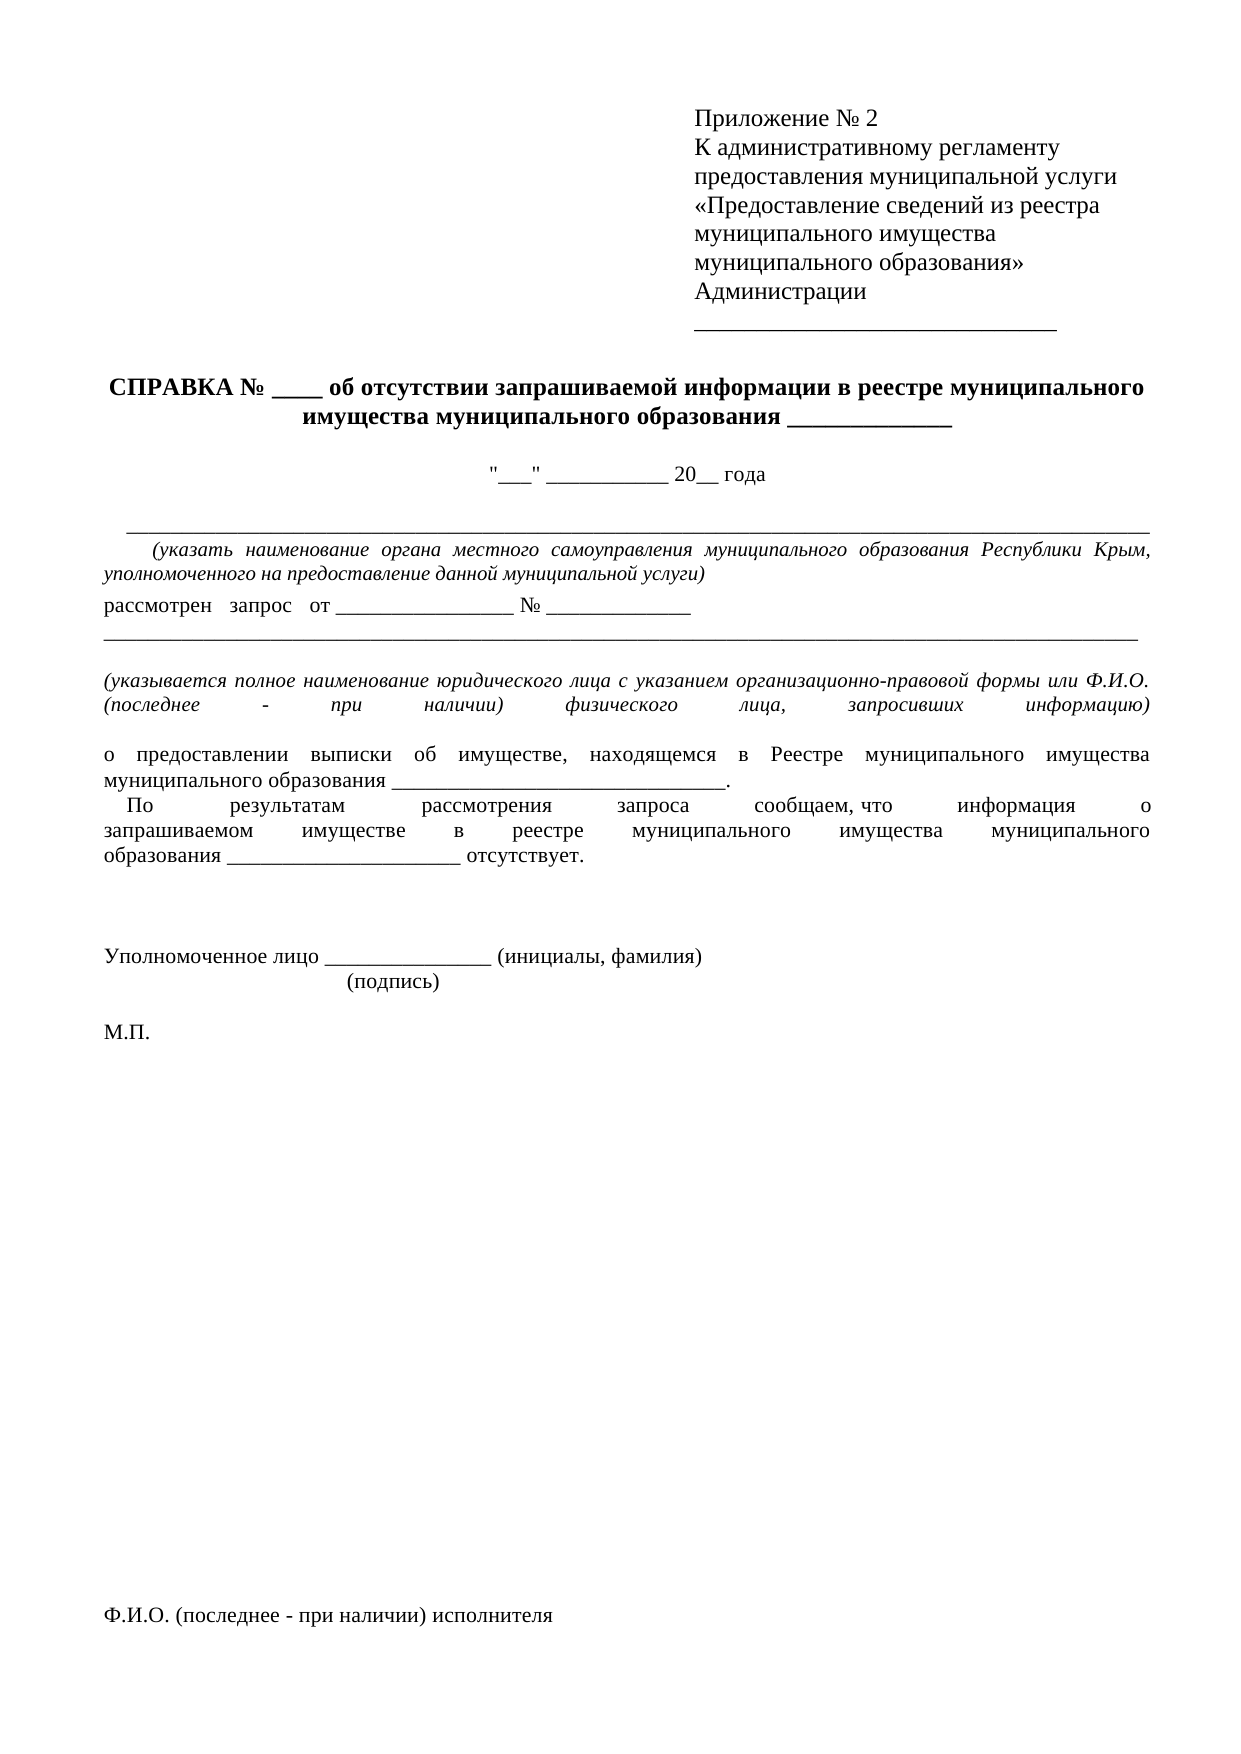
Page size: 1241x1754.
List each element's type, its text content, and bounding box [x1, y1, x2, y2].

text (указать наименование органа местного самоуправления муниципального образования Республики Крым, уполномоченного на предоставление данной муниципальной услуги) [103, 537, 1152, 585]
text (подпись) [103, 968, 1152, 993]
text "___" ___________ 20__ года [103, 453, 1152, 486]
text Уполномоченное лицо _______________ (инициалы, фамилия) [103, 943, 1152, 968]
text М.П. [103, 1019, 1152, 1098]
text Приложение № 2 [694, 103, 1152, 132]
text _____________________________________________________________________________________________ (указывается полное наименование юридического лица с указанием организационно-правовой формы или Ф.И.О. (последнее - при наличии) физического лица, запросивших информацию) о предоставлении выписки об имуществе, находящемся в Реестре муниципального имущества муниципального образования ______________________________. [103, 618, 1152, 792]
text К административному регламенту предоставления муниципальной услуги «Предоставление сведений из реестра муниципального имущества муниципального образования» Администрации [694, 132, 1152, 305]
text _____________________________ [694, 305, 1152, 333]
text По результатам рассмотрения запроса сообщаем, что информация о запрашиваемом имуществе в реестре муниципального имущества муниципального образования _____________________ отсутствует. [103, 792, 1152, 867]
text рассмотрен запрос от ________________ № _____________ [103, 585, 1152, 618]
text Ф.И.О. (последнее - при наличии) исполнителя [103, 1602, 1152, 1627]
subtitle СПРАВКА № ____ об отсутствии запрашиваемой информации в реестре муниципального имущества муниципального образования _____________ [103, 372, 1152, 430]
text ____________________________________________________________________________________________ [103, 486, 1152, 537]
